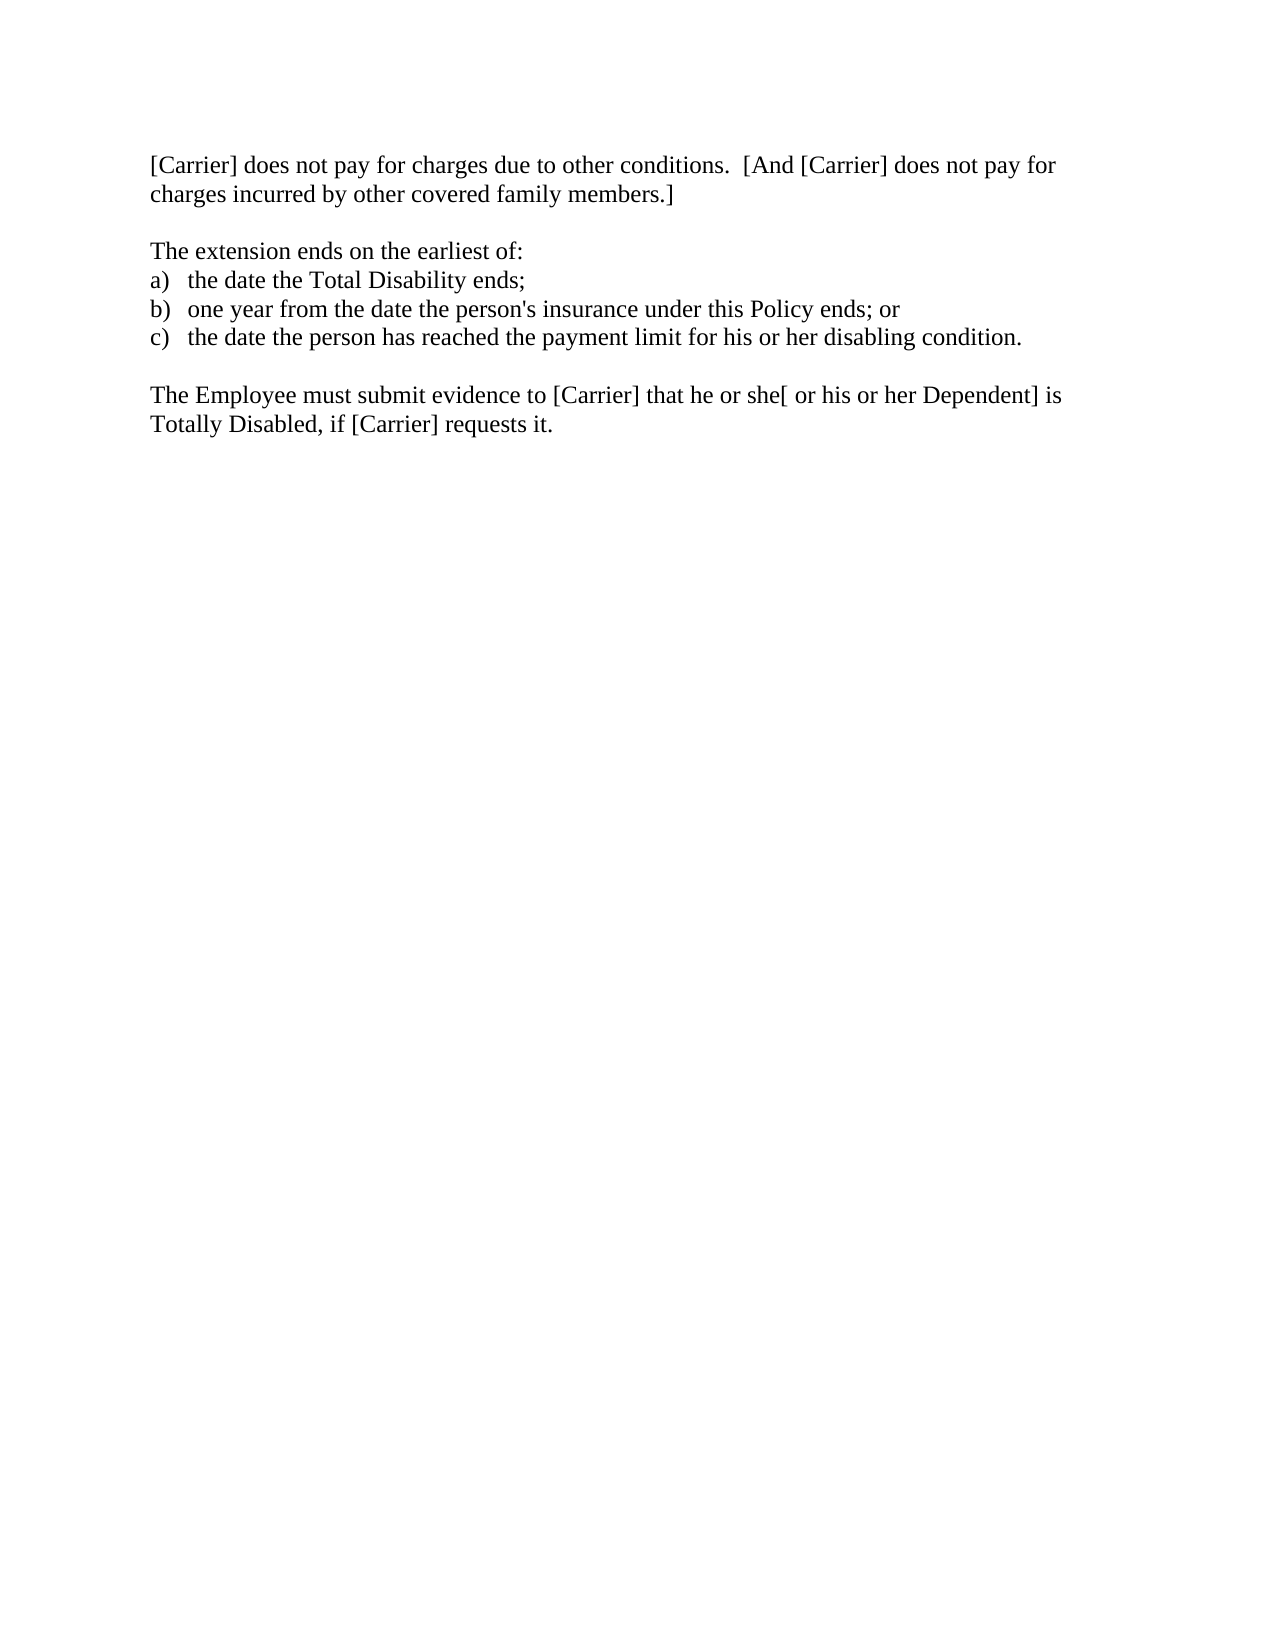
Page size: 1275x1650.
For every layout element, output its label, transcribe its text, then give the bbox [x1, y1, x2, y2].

text [Carrier] does not pay for charges due to other conditions. [And [Carrier] does not pay for charges incurred by other covered family members.] [150, 150, 1125, 207]
list the date the person has reached the payment limit for his or her disabling condition. [150, 322, 1125, 351]
list one year from the date the person's insurance under this Policy ends; or [150, 294, 1125, 322]
text The extension ends on the earliest of: [150, 236, 1125, 265]
text The Employee must submit evidence to [Carrier] that he or she[ or his or her Dependent] is Totally Disabled, if [Carrier] requests it. [150, 380, 1125, 437]
list the date the Total Disability ends; [150, 265, 1125, 294]
